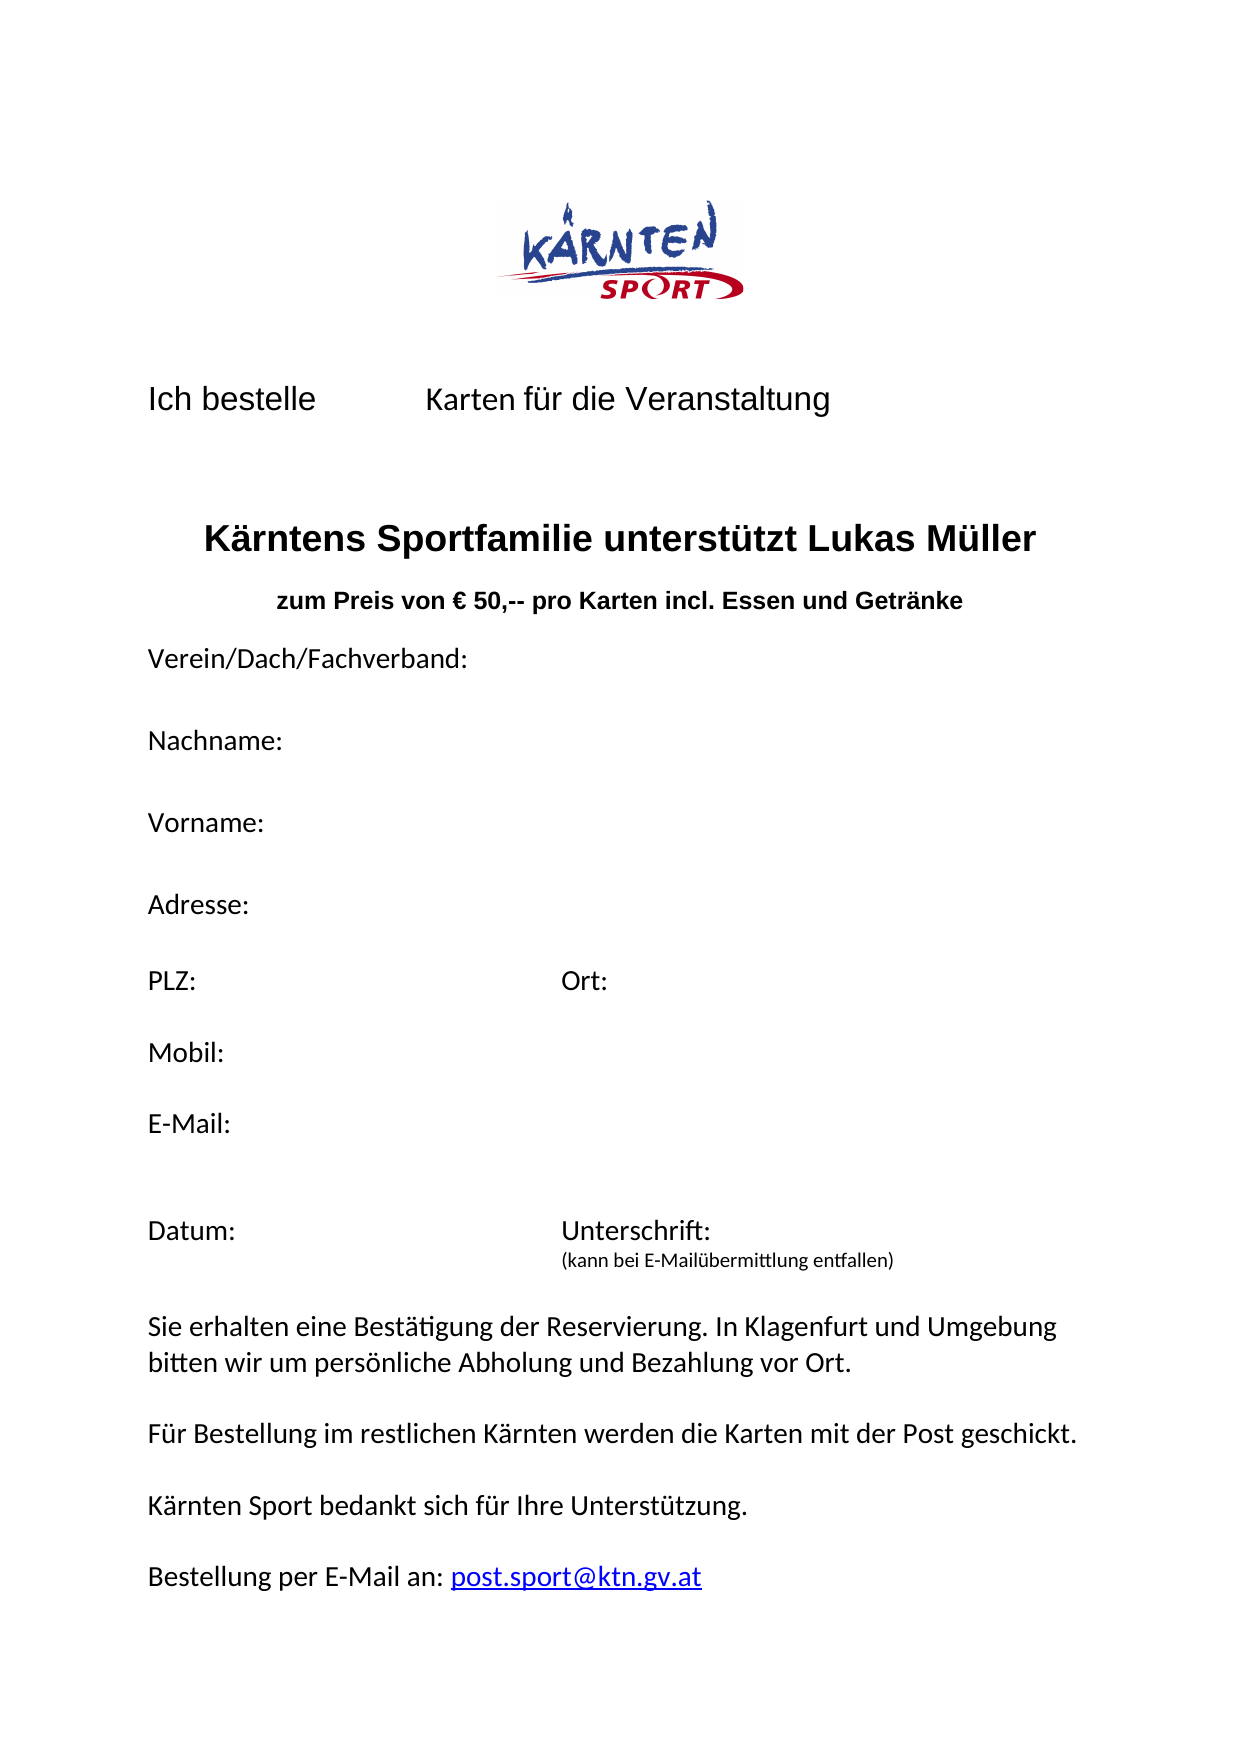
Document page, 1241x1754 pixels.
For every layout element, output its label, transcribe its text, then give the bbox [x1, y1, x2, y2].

text Adresse: [148, 886, 1093, 921]
text PLZ: Ort: [148, 962, 1093, 998]
text zum Preis von € 50,-- pro Karten incl. Essen und Getränke [148, 586, 1093, 615]
text (kann bei E-Mailübermittlung entfallen) [148, 1247, 1093, 1273]
text Sie erhalten eine Bestätigung der Reservierung. In Klagenfurt und Umgebung bitten wir um persönliche Abholung und Bezahlung vor Ort. [148, 1308, 1093, 1380]
text Nachname: [148, 722, 1093, 758]
text Kärntens Sportfamilie unterstützt Lukas Müller [148, 516, 1093, 559]
text Bestellung per E-Mail an: post.sport@ktn.gv.at [148, 1558, 1093, 1593]
text E-Mail: [148, 1105, 1093, 1141]
text Kärnten Sport bedankt sich für Ihre Unterstützung. [148, 1487, 1093, 1522]
text Datum: Unterschrift: [148, 1212, 1093, 1247]
picture [496, 200, 744, 299]
text Für Bestellung im restlichen Kärnten werden die Karten mit der Post geschickt. [148, 1415, 1093, 1451]
text Mobil: [148, 1034, 1093, 1069]
text Ich bestelle Karten für die Veranstaltung [148, 378, 1093, 419]
text Verein/Dach/Fachverband: [148, 640, 1093, 676]
text Vorname: [148, 804, 1093, 839]
